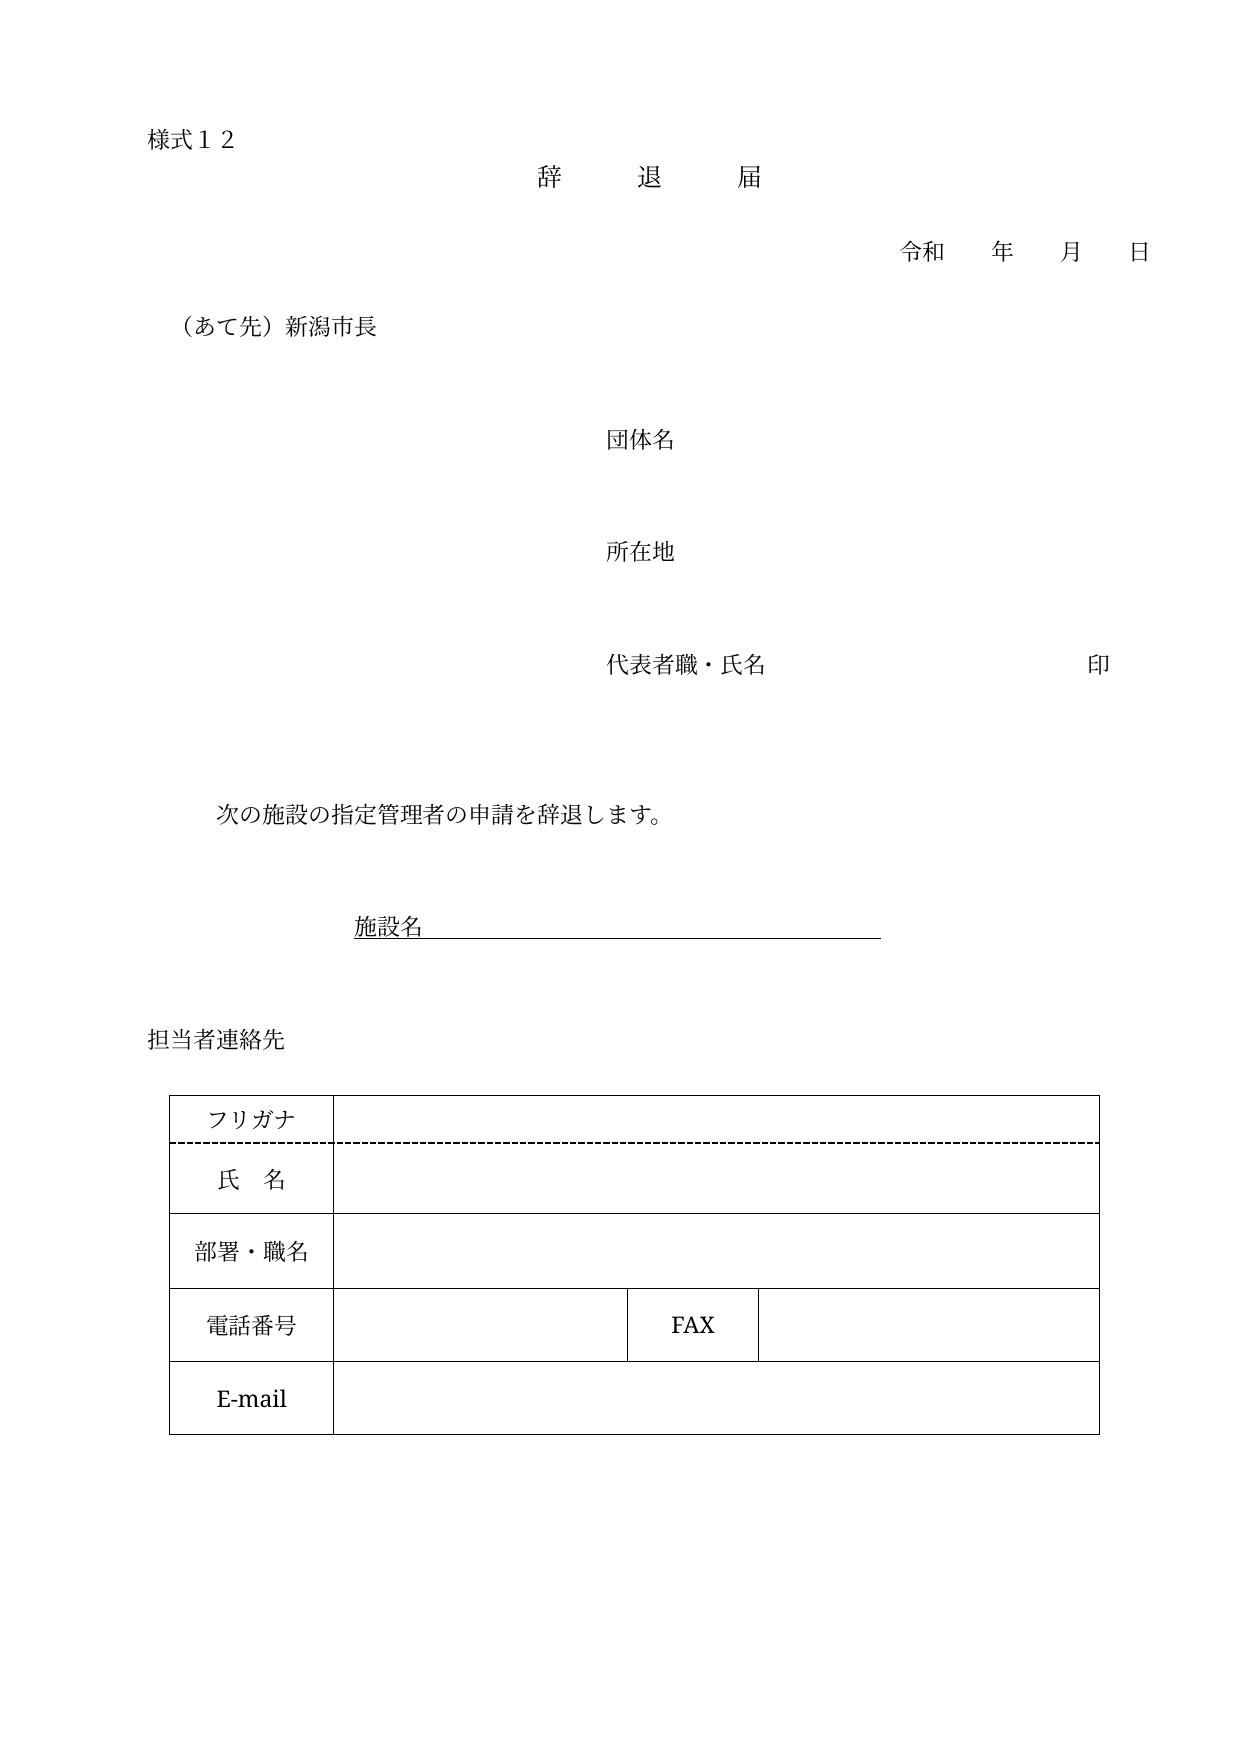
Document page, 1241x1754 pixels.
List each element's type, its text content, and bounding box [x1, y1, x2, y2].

table_cell [334, 1214, 1099, 1288]
table_cell [334, 1362, 1099, 1434]
text 代表者職・氏名 印 [148, 644, 1152, 682]
table_cell 部署・職名 [170, 1214, 333, 1288]
table_cell [334, 1289, 627, 1361]
table_cell [334, 1142, 1099, 1212]
text 様式１２ [148, 119, 1152, 157]
table_header フリガナ [170, 1096, 333, 1142]
text （あて先）新潟市長 [148, 307, 1152, 344]
text 団体名 [148, 419, 1152, 457]
text 担当者連絡先 [148, 1019, 1152, 1057]
table_cell FAX [628, 1289, 758, 1361]
table_cell E-mail [170, 1362, 333, 1434]
text 辞 退 届 [148, 157, 1152, 194]
table_cell [759, 1289, 1099, 1361]
text 次の施設の指定管理者の申請を辞退します。 [148, 794, 1152, 832]
text 施設名 [148, 907, 1152, 944]
table_cell 電話番号 [170, 1289, 333, 1361]
table_header [334, 1096, 1099, 1142]
text 令和 年 月 日 [148, 232, 1152, 269]
table_cell 氏 名 [170, 1142, 333, 1212]
text 所在地 [148, 532, 1152, 569]
